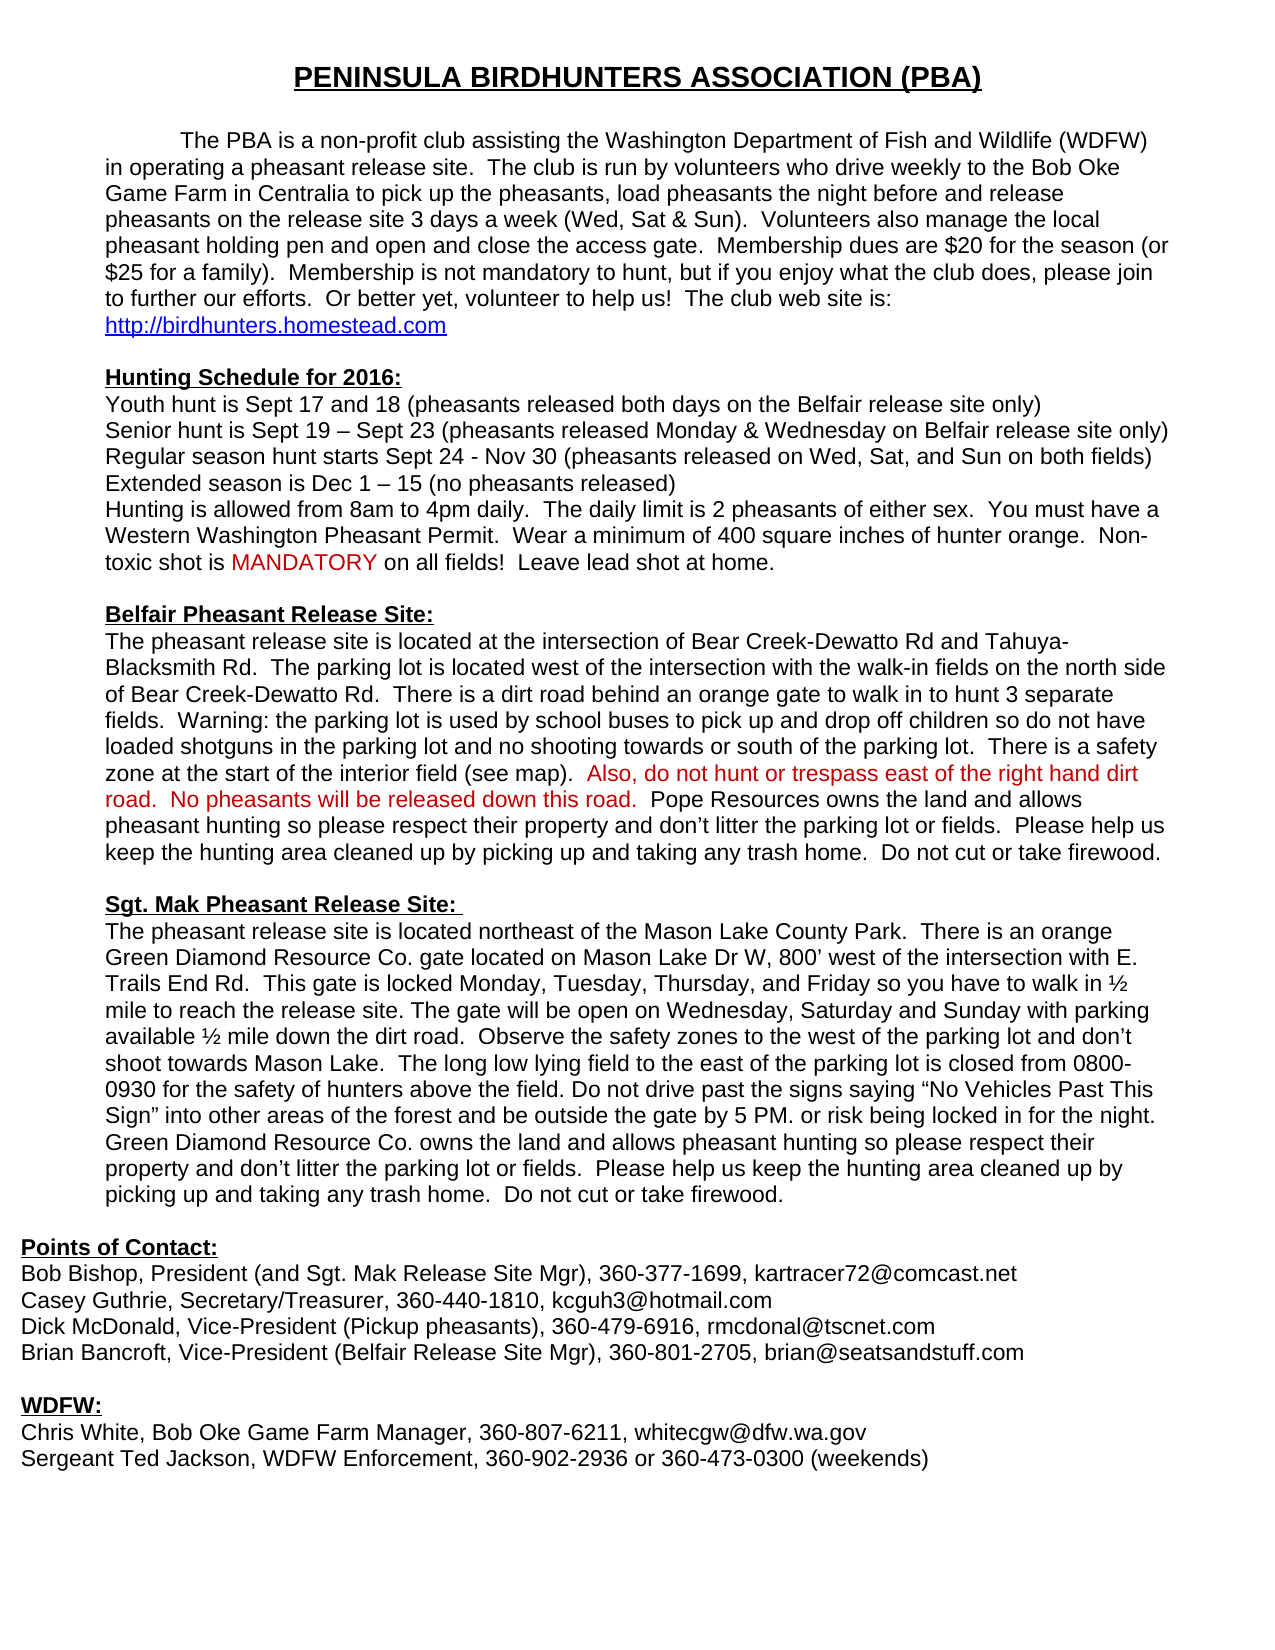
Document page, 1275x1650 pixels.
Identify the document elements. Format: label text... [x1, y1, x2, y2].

text The pheasant release site is located at the intersection of Bear Creek-Dewatto Rd and Tahuya-Blacksmith Rd. The parking lot is located west of the intersection with the walk-in fields on the north side of Bear Creek-Dewatto Rd. There is a dirt road behind an orange gate to walk in to hunt 3 separate fields. Warning: the parking lot is used by school buses to pick up and drop off children so do not have loaded shotguns in the parking lot and no shooting towards or south of the parking lot. There is a safety zone at the start of the interior field (see map). Also, do not hunt or trespass east of the right hand dirt road. No pheasants will be released down this road. Pope Resources owns the land and allows pheasant hunting so please respect their property and don’t litter the parking lot or fields. Please help us keep the hunting area cleaned up by picking up and taking any trash home. Do not cut or take firewood. [105, 628, 1174, 865]
text Points of Contact: [21, 1234, 1170, 1260]
text Sgt. Mak Pheasant Release Site: [105, 891, 1174, 918]
text WDFW: [21, 1392, 1170, 1418]
text Youth hunt is Sept 17 and 18 (pheasants released both days on the Belfair release site only) [105, 391, 1170, 417]
text Belfair Pheasant Release Site: [105, 601, 1174, 628]
text Dick McDonald, Vice-President (Pickup pheasants), 360-479-6916, rmcdonal@tscnet.com [21, 1313, 1170, 1339]
text PENINSULA BIRDHUNTERS ASSOCIATION (PBA) [105, 60, 1170, 93]
text Chris White, Bob Oke Game Farm Manager, 360-807-6211, whitecgw@dfw.wa.gov [21, 1418, 1170, 1445]
text Hunting Schedule for 2016: [105, 364, 1170, 391]
text Extended season is Dec 1 – 15 (no pheasants released) [105, 470, 1170, 496]
text Regular season hunt starts Sept 24 - Nov 30 (pheasants released on Wed, Sat, and Sun on both fields) [105, 443, 1170, 470]
text Brian Bancroft, Vice-President (Belfair Release Site Mgr), 360-801-2705, brian@seatsandstuff.com [21, 1339, 1170, 1366]
text The pheasant release site is located northeast of the Mason Lake County Park. There is an orange Green Diamond Resource Co. gate located on Mason Lake Dr W, 800’ west of the intersection with E. Trails End Rd. This gate is locked Monday, Tuesday, Thursday, and Friday so you have to walk in ½ mile to reach the release site. The gate will be open on Wednesday, Saturday and Sunday with parking available ½ mile down the dirt road. Observe the safety zones to the west of the parking lot and don’t shoot towards Mason Lake. The long low lying field to the east of the parking lot is closed from 0800-0930 for the safety of hunters above the field. Do not drive past the signs saying “No Vehicles Past This Sign” into other areas of the forest and be outside the gate by 5 PM. or risk being locked in for the night. Green Diamond Resource Co. owns the land and allows pheasant hunting so please respect their property and don’t litter the parking lot or fields. Please help us keep the hunting area cleaned up by picking up and taking any trash home. Do not cut or take firewood. [105, 918, 1174, 1208]
text The PBA is a non-profit club assisting the Washington Department of Fish and Wildlife (WDFW) in operating a pheasant release site. The club is run by volunteers who drive weekly to the Bob Oke Game Farm in Centralia to pick up the pheasants, load pheasants the night before and release pheasants on the release site 3 days a week (Wed, Sat & Sun). Volunteers also manage the local pheasant holding pen and open and close the access gate. Membership dues are $20 for the season (or $25 for a family). Membership is not mandatory to hunt, but if you enjoy what the club does, please join to further our efforts. Or better yet, volunteer to help us! The club web site is: http://birdhunters.homestead.com [105, 127, 1170, 338]
text Bob Bishop, President (and Sgt. Mak Release Site Mgr), 360-377-1699, kartracer72@comcast.net [21, 1260, 1170, 1287]
text Senior hunt is Sept 19 – Sept 23 (pheasants released Monday & Wednesday on Belfair release site only) [105, 417, 1170, 443]
text Casey Guthrie, Secretary/Treasurer, 360-440-1810, kcguh3@hotmail.com [21, 1287, 1170, 1313]
text Sergeant Ted Jackson, WDFW Enforcement, 360-902-2936 or 360-473-0300 (weekends) [21, 1445, 1170, 1471]
text Hunting is allowed from 8am to 4pm daily. The daily limit is 2 pheasants of either sex. You must have a Western Washington Pheasant Permit. Wear a minimum of 400 square inches of hunter orange. Non-toxic shot is MANDATORY on all fields! Leave lead shot at home. [105, 496, 1170, 575]
